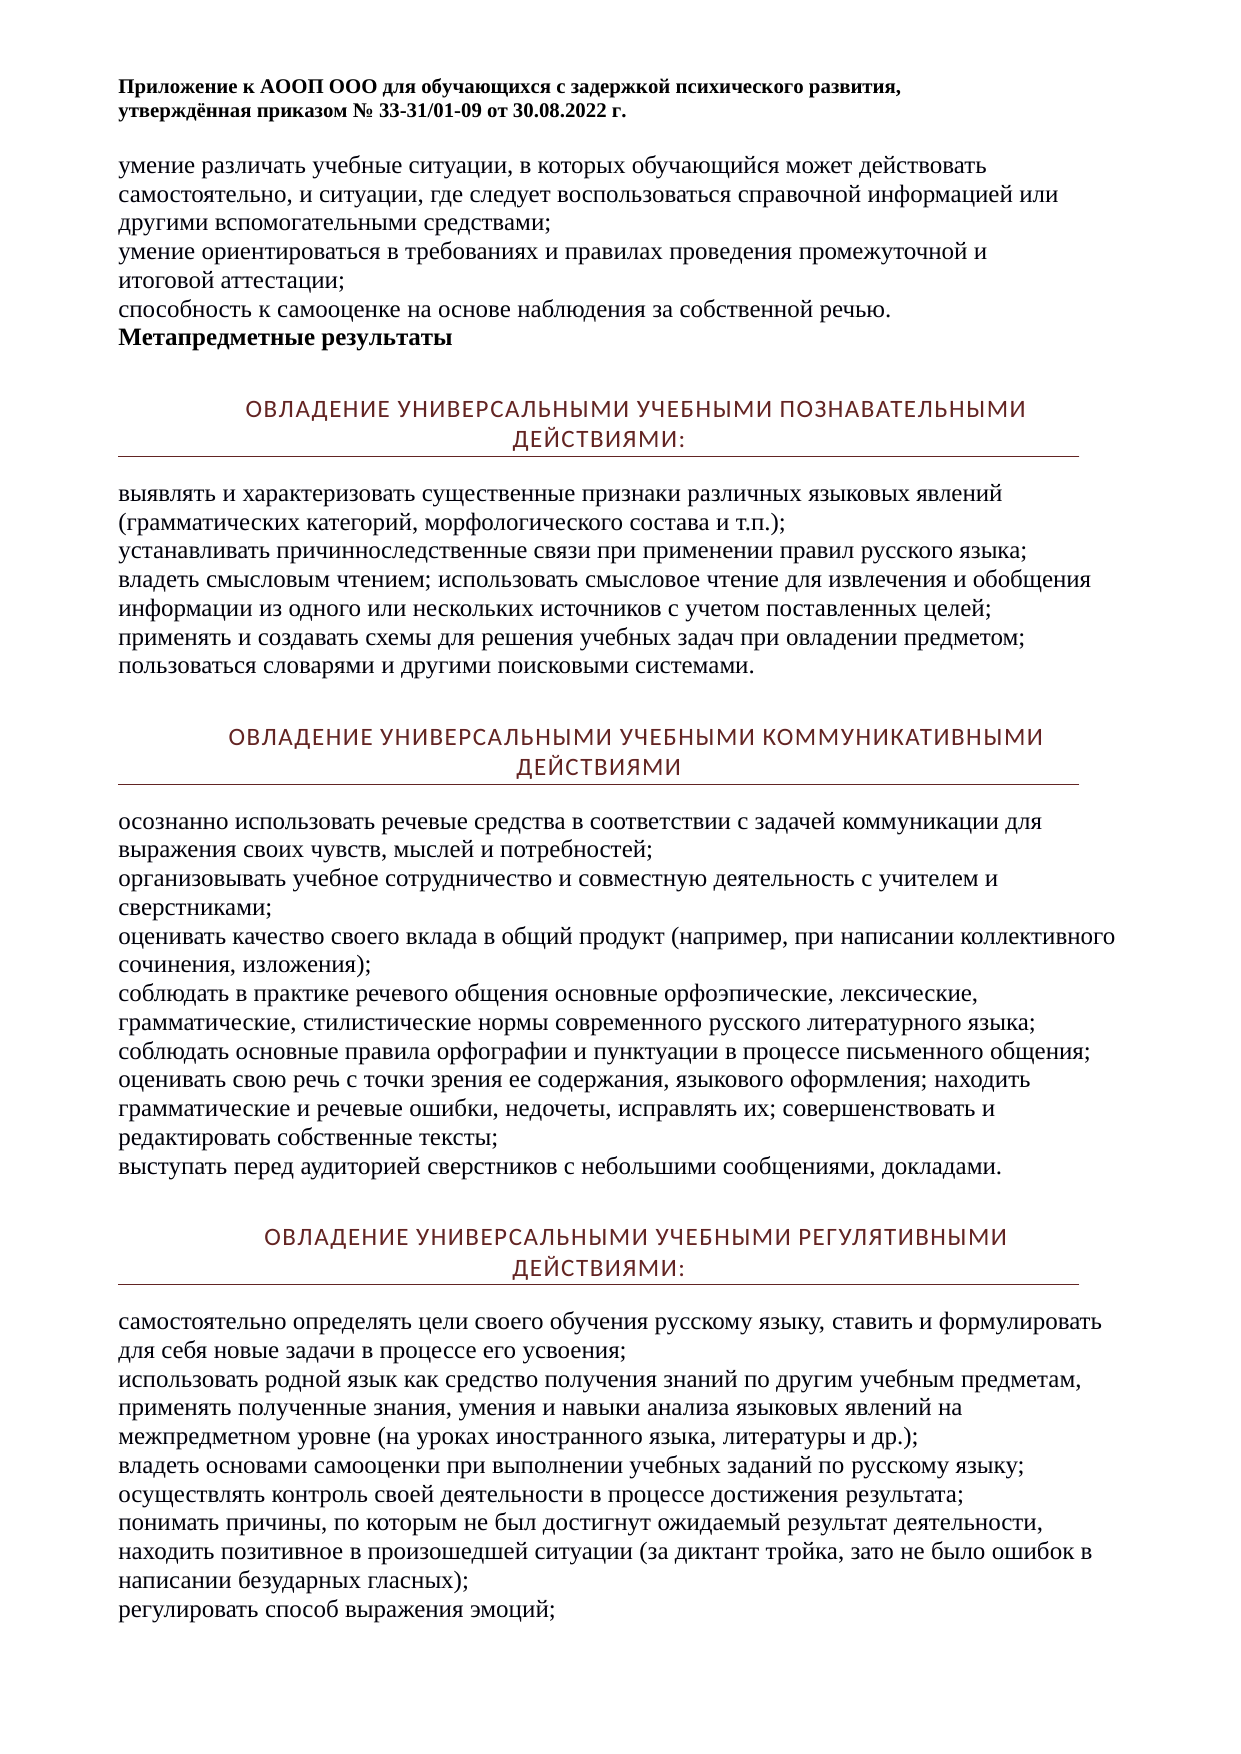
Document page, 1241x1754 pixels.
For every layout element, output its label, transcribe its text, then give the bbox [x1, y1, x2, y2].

text Овладение универсальными учебными коммуникативными действиями [118, 721, 1079, 784]
text осуществлять контроль своей деятельности в процессе достижения результата; [118, 1479, 1122, 1507]
text оценивать качество своего вклада в общий продукт (например, при написании коллективного сочинения, изложения); [118, 921, 1122, 978]
text Овладение универсальными учебными регулятивными действиями: [118, 1221, 1079, 1284]
text самостоятельно определять цели своего обучения русскому языку, ставить и формулировать для себя новые задачи в процессе его усвоения; [118, 1306, 1122, 1364]
text способность к самооценке на основе наблюдения за собственной речью. [118, 294, 1079, 322]
text организовывать учебное сотрудничество и совместную деятельность с учителем и сверстниками; [118, 863, 1122, 921]
text применять и создавать схемы для решения учебных задач при овладении предметом; [118, 622, 1122, 650]
text Овладение универсальными учебными познавательными действиями: [118, 393, 1079, 456]
text соблюдать в практике речевого общения основные орфоэпические, лексические, грамматические, стилистические нормы современного русского литературного языка; соблюдать основные правила орфографии и пунктуации в процессе письменного общения; [118, 978, 1122, 1064]
text умение ориентироваться в требованиях и правилах проведения промежуточной и итоговой аттестации; [118, 236, 1078, 294]
text осознанно использовать речевые средства в соответствии с задачей коммуникации для выражения своих чувств, мыслей и потребностей; [118, 806, 1122, 863]
text выявлять и характеризовать существенные признаки различных языковых явлений (грамматических категорий, морфологического состава и т.п.); [118, 478, 1122, 535]
text владеть основами самооценки при выполнении учебных заданий по русскому языку; [118, 1450, 1122, 1479]
text регулировать способ выражения эмоций; [118, 1594, 1122, 1622]
text Метапредметные результаты [118, 322, 1122, 351]
text пользоваться словарями и другими поисковыми системами. [118, 650, 1122, 679]
text устанавливать причинно­следственные связи при применении правил русского языка; [118, 535, 1122, 564]
text использовать родной язык как средство получения знаний по другим учебным предметам, применять полученные знания, умения и навыки анализа языковых явлений на межпредметном уровне (на уроках иностранного языка, литературы и др.); [118, 1364, 1122, 1450]
text умение различать учебные ситуации, в которых обучающийся может действовать самостоятельно, и ситуации, где следует воспользоваться справочной информацией или другими вспомогательными средствами; [118, 150, 1079, 236]
text владеть смысловым чтением; использовать смысловое чтение для извлечения и обобщения информации из одного или нескольких источников с учетом поставленных целей; [118, 564, 1122, 622]
text понимать причины, по которым не был достигнут ожидаемый результат деятельности, находить позитивное в произошедшей ситуации (за диктант тройка, зато не было ошибок в написании безударных гласных); [118, 1507, 1122, 1594]
text выступать перед аудиторией сверстников с небольшими сообщениями, докладами. [118, 1151, 1122, 1179]
text оценивать свою речь с точки зрения ее содержания, языкового оформления; находить грамматические и речевые ошибки, недочеты, исправлять их; совершенствовать и редактировать собственные тексты; [118, 1064, 1122, 1151]
